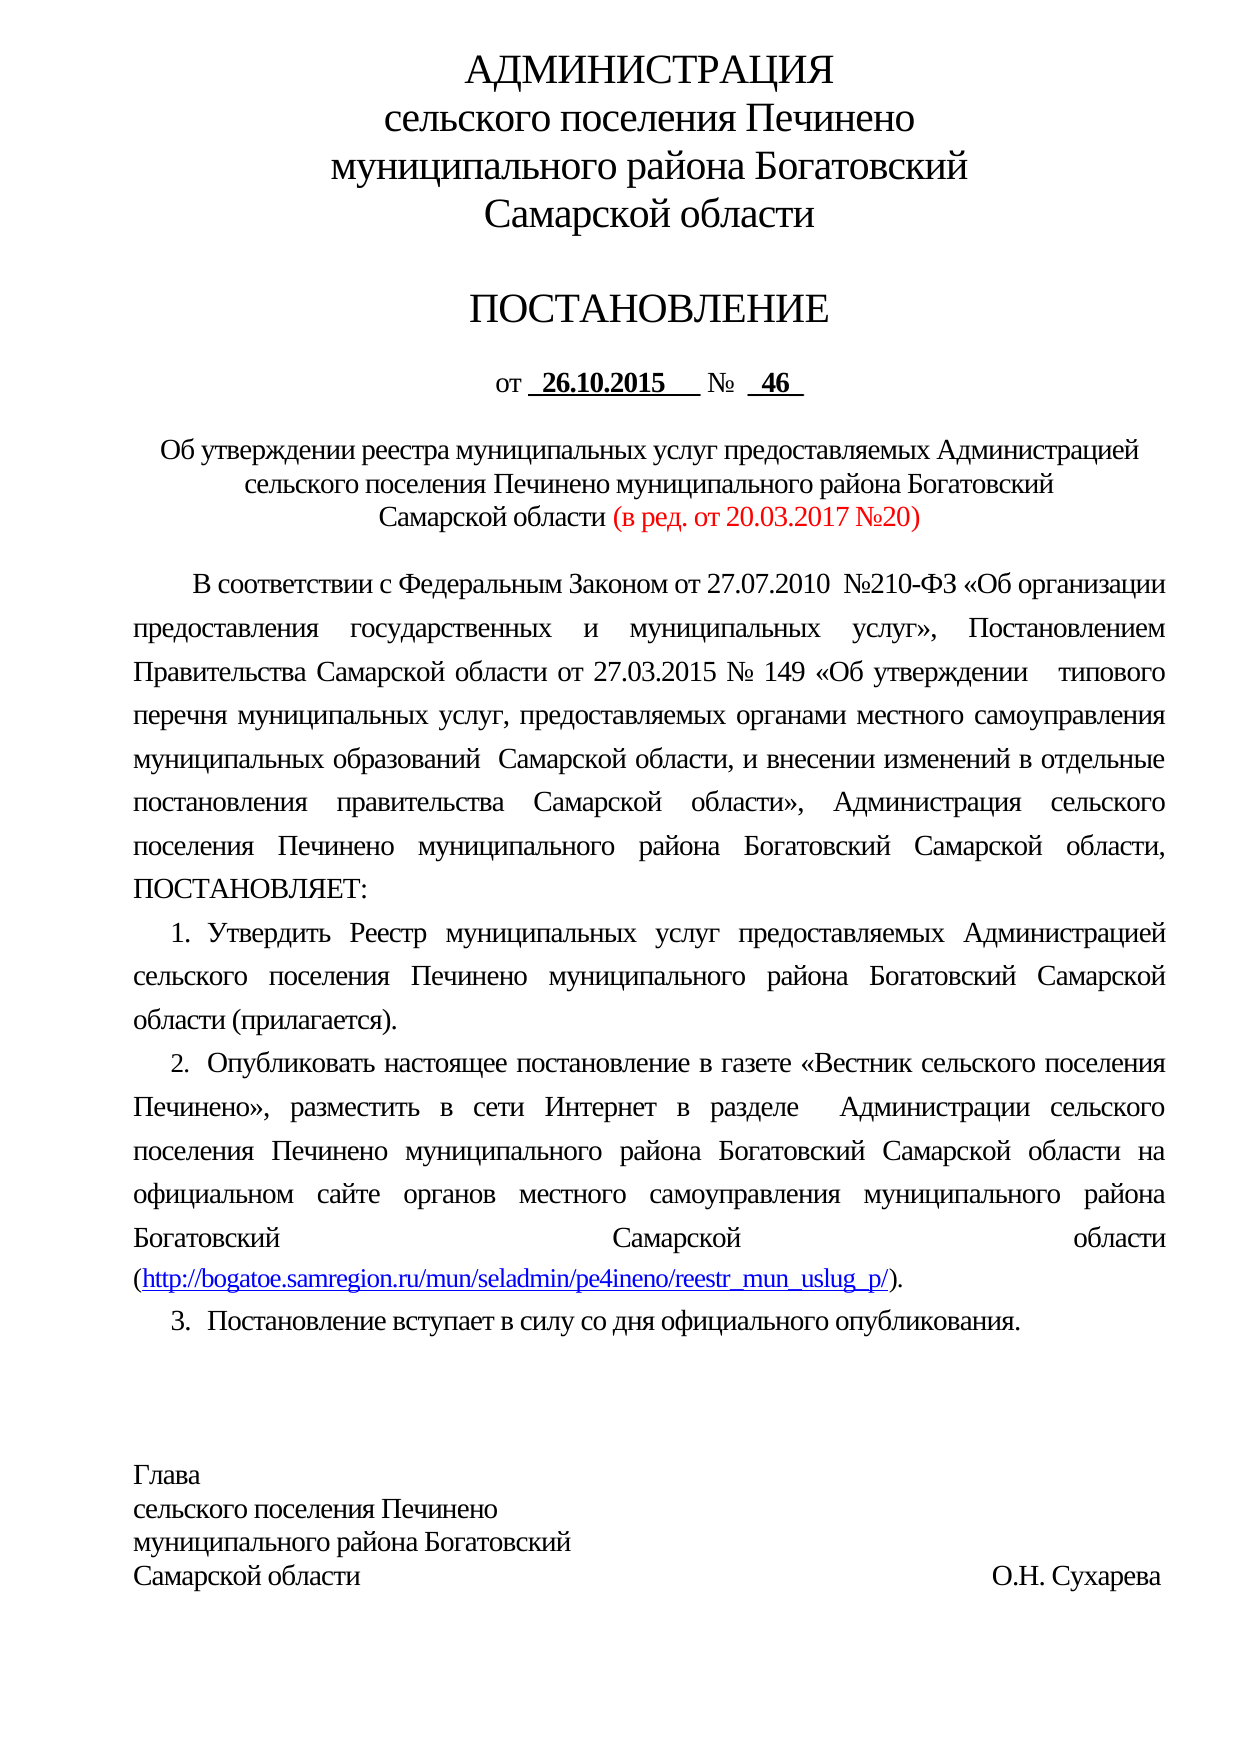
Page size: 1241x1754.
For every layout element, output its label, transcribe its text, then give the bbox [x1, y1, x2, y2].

text сельского поселения Печинено [133, 92, 1167, 140]
text В соответствии с Федеральным Законом от 27.07.2010 №210-ФЗ «Об организации предоставления государственных и муниципальных услуг», Постановлением Правительства Самарской области от 27.03.2015 № 149 «Об утверждении типового перечня муниципальных услуг, предоставляемых органами местного самоуправления муниципальных образований Самарской области, и внесении изменений в отдельные постановления правительства Самарской области», Администрация сельского поселения Печинено муниципального района Богатовский Самарской области, ПОСТАНОВЛЯЕТ: [133, 567, 1167, 905]
text Глава [133, 1457, 1167, 1491]
text муниципального района Богатовский [133, 140, 1167, 188]
list Утвердить Реестр муниципальных услуг предоставляемых Администрацией сельского поселения Печинено муниципального района Богатовский Самарской области (прилагается). [133, 915, 1167, 1036]
text Самарской области [133, 188, 1167, 236]
text Самарской области (в ред. от 20.03.2017 №20) [133, 499, 1167, 533]
text Об утверждении реестра муниципальных услуг предоставляемых Администрацией сельского поселения Печинено муниципального района Богатовский [133, 432, 1167, 499]
list Опубликовать настоящее постановление в газете «Вестник сельского поселения Печинено», разместить в сети Интернет в разделе Администрации сельского поселения Печинено муниципального района Богатовский Самарской области на официальном сайте органов местного самоуправления муниципального района Богатовский Самарской области (http://bogatoe.samregion.ru/mun/seladmin/pe4ineno/reestr_mun_uslug_p/). [133, 1046, 1167, 1294]
list Постановление вступает в силу со дня официального опубликования. [133, 1303, 1167, 1337]
text сельского поселения Печинено [133, 1491, 1167, 1524]
text ПОСТАНОВЛЕНИЕ [133, 284, 1167, 332]
text Самарской области О.Н. Сухарева [133, 1558, 1167, 1591]
text муниципального района Богатовский [133, 1524, 1167, 1558]
text АДМИНИСТРАЦИЯ [133, 44, 1167, 92]
text от _26.10.2015 __ № _46_ [133, 365, 1167, 399]
